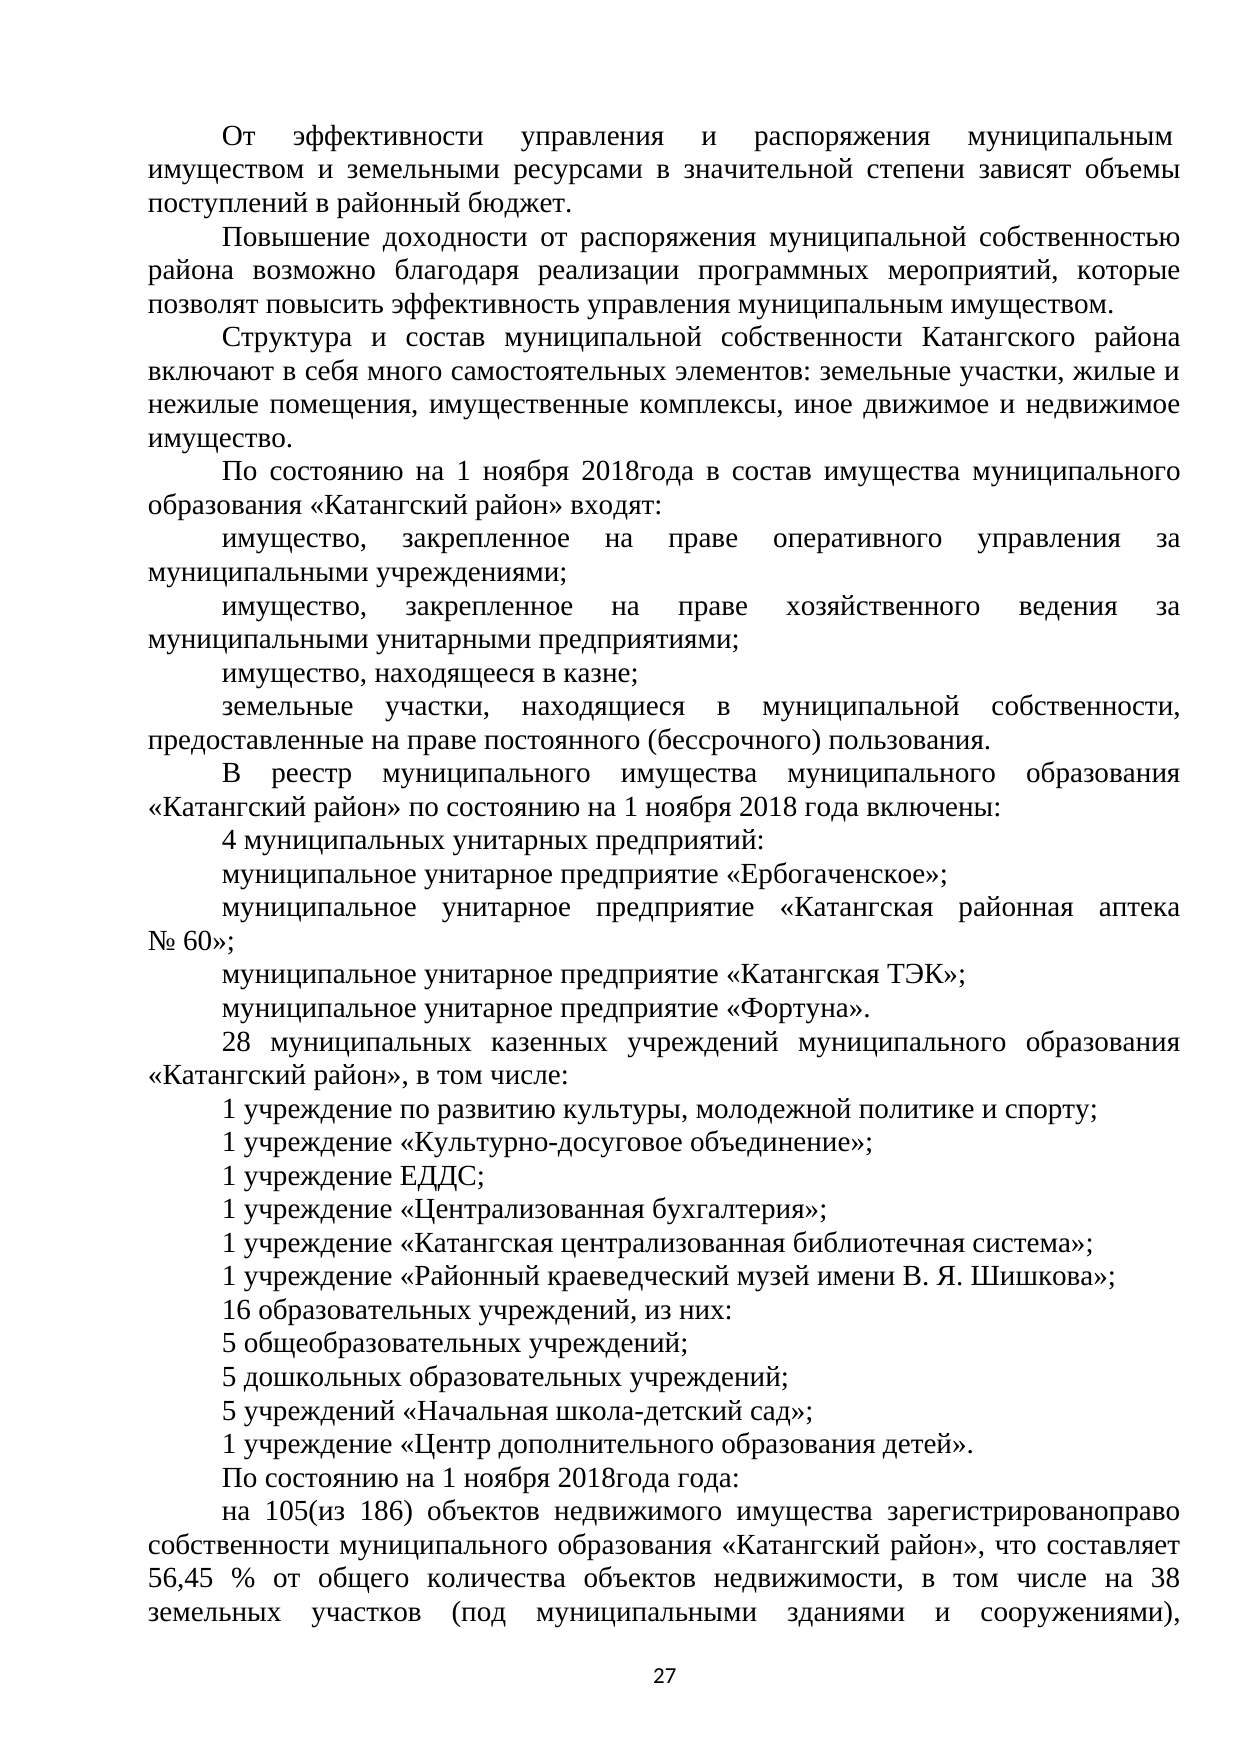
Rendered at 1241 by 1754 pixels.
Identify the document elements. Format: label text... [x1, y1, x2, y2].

text Структура и состав муниципальной собственности Катангского района включают в себя много самостоятельных элементов: земельные участки, жилые и нежилые помещения, имущественные комплексы, иное движимое и недвижимое имущество. [148, 319, 1181, 453]
list 5 дошкольных образовательных учреждений; [148, 1359, 1181, 1393]
text Повышение доходности от распоряжения муниципальной собственностью района возможно благодаря реализации программных мероприятий, которые позволят повысить эффективность управления муниципальным имуществом. [148, 219, 1181, 319]
list земельные участки, находящиеся в муниципальной собственности, предоставленные на праве постоянного (бессрочного) пользования. [148, 688, 1181, 755]
list В реестр муниципального имущества муниципального образования «Катангский район» по состоянию на 1 ноября 2018 года включены: [148, 755, 1181, 822]
list 16 образовательных учреждений, из них: [148, 1292, 1181, 1326]
list 4 муниципальных унитарных предприятий: [148, 822, 1181, 856]
list 28 муниципальных казенных учреждений муниципального образования «Катангский район», в том числе: [148, 1024, 1181, 1091]
list 1 учреждение по развитию культуры, молодежной политике и спорту; [148, 1091, 1181, 1124]
list 1 учреждение «Централизованная бухгалтерия»; [148, 1191, 1181, 1225]
list муниципальное унитарное предприятие «Катангская ТЭК»; [148, 957, 1181, 990]
list имущество, находящееся в казне; [148, 655, 1181, 688]
list 1 учреждение ЕДДС; [148, 1158, 1181, 1191]
list 5 учреждений «Начальная школа-детский сад»; [148, 1393, 1181, 1426]
list имущество, закрепленное на праве хозяйственного ведения за муниципальными унитарными предприятиями; [148, 588, 1181, 655]
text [148, 1493, 1181, 1627]
list 1 учреждение «Районный краеведческий музей имени В. Я. Шишкова»; [148, 1258, 1181, 1292]
list 1 учреждение «Центр дополнительного образования детей». [148, 1426, 1181, 1460]
text По состоянию на 1 ноября 2018года года: [148, 1460, 1181, 1493]
text По состоянию на 1 ноября 2018года в состав имущества муниципального образования «Катангский район» входят: [148, 453, 1181, 521]
list 1 учреждение «Культурно-досуговое объединение»; [148, 1124, 1181, 1158]
list имущество, закрепленное на праве оперативного управления за муниципальными учреждениями; [148, 521, 1181, 588]
list муниципальное унитарное предприятие «Фортуна». [148, 990, 1181, 1024]
list 5 общеобразовательных учреждений; [148, 1326, 1181, 1359]
list 1 учреждение «Катангская централизованная библиотечная система»; [148, 1225, 1181, 1258]
list муниципальное унитарное предприятие «Ербогаченское»; [148, 856, 1181, 889]
text От эффективности управления и распоряжения муниципальным имуществом и земельными ресурсами в значительной степени зависят объемы поступлений в районный бюджет. [148, 118, 1181, 219]
list муниципальное унитарное предприятие «Катангская районная аптека № 60»; [148, 889, 1181, 957]
